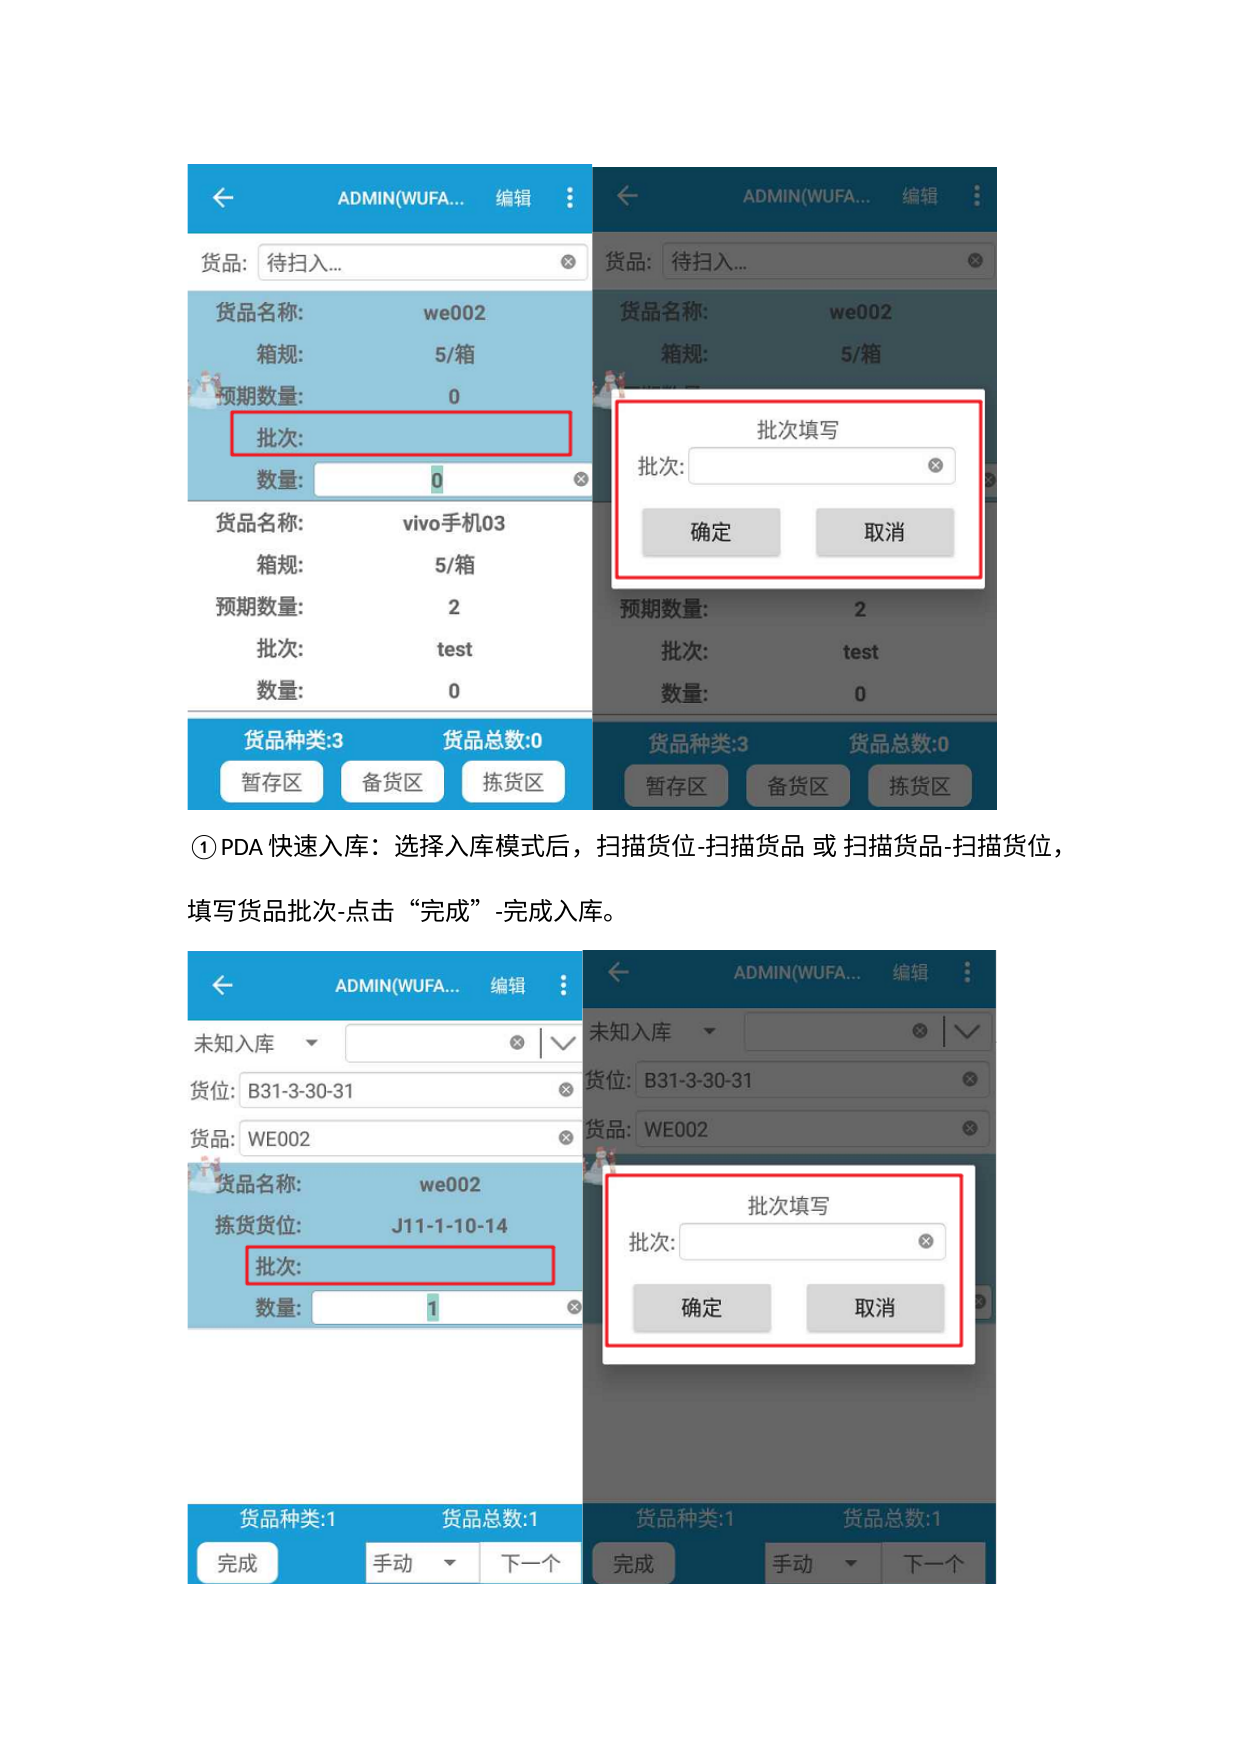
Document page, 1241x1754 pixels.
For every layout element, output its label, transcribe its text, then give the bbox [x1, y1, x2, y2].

text ①PDA快速入库：选择入库模式后，扫描货位-扫描货品 或 扫描货品-扫描货位，填写货品批次-点击“完成”-完成入库。 [187, 812, 1053, 942]
picture [187, 169, 997, 810]
picture [187, 950, 997, 1584]
